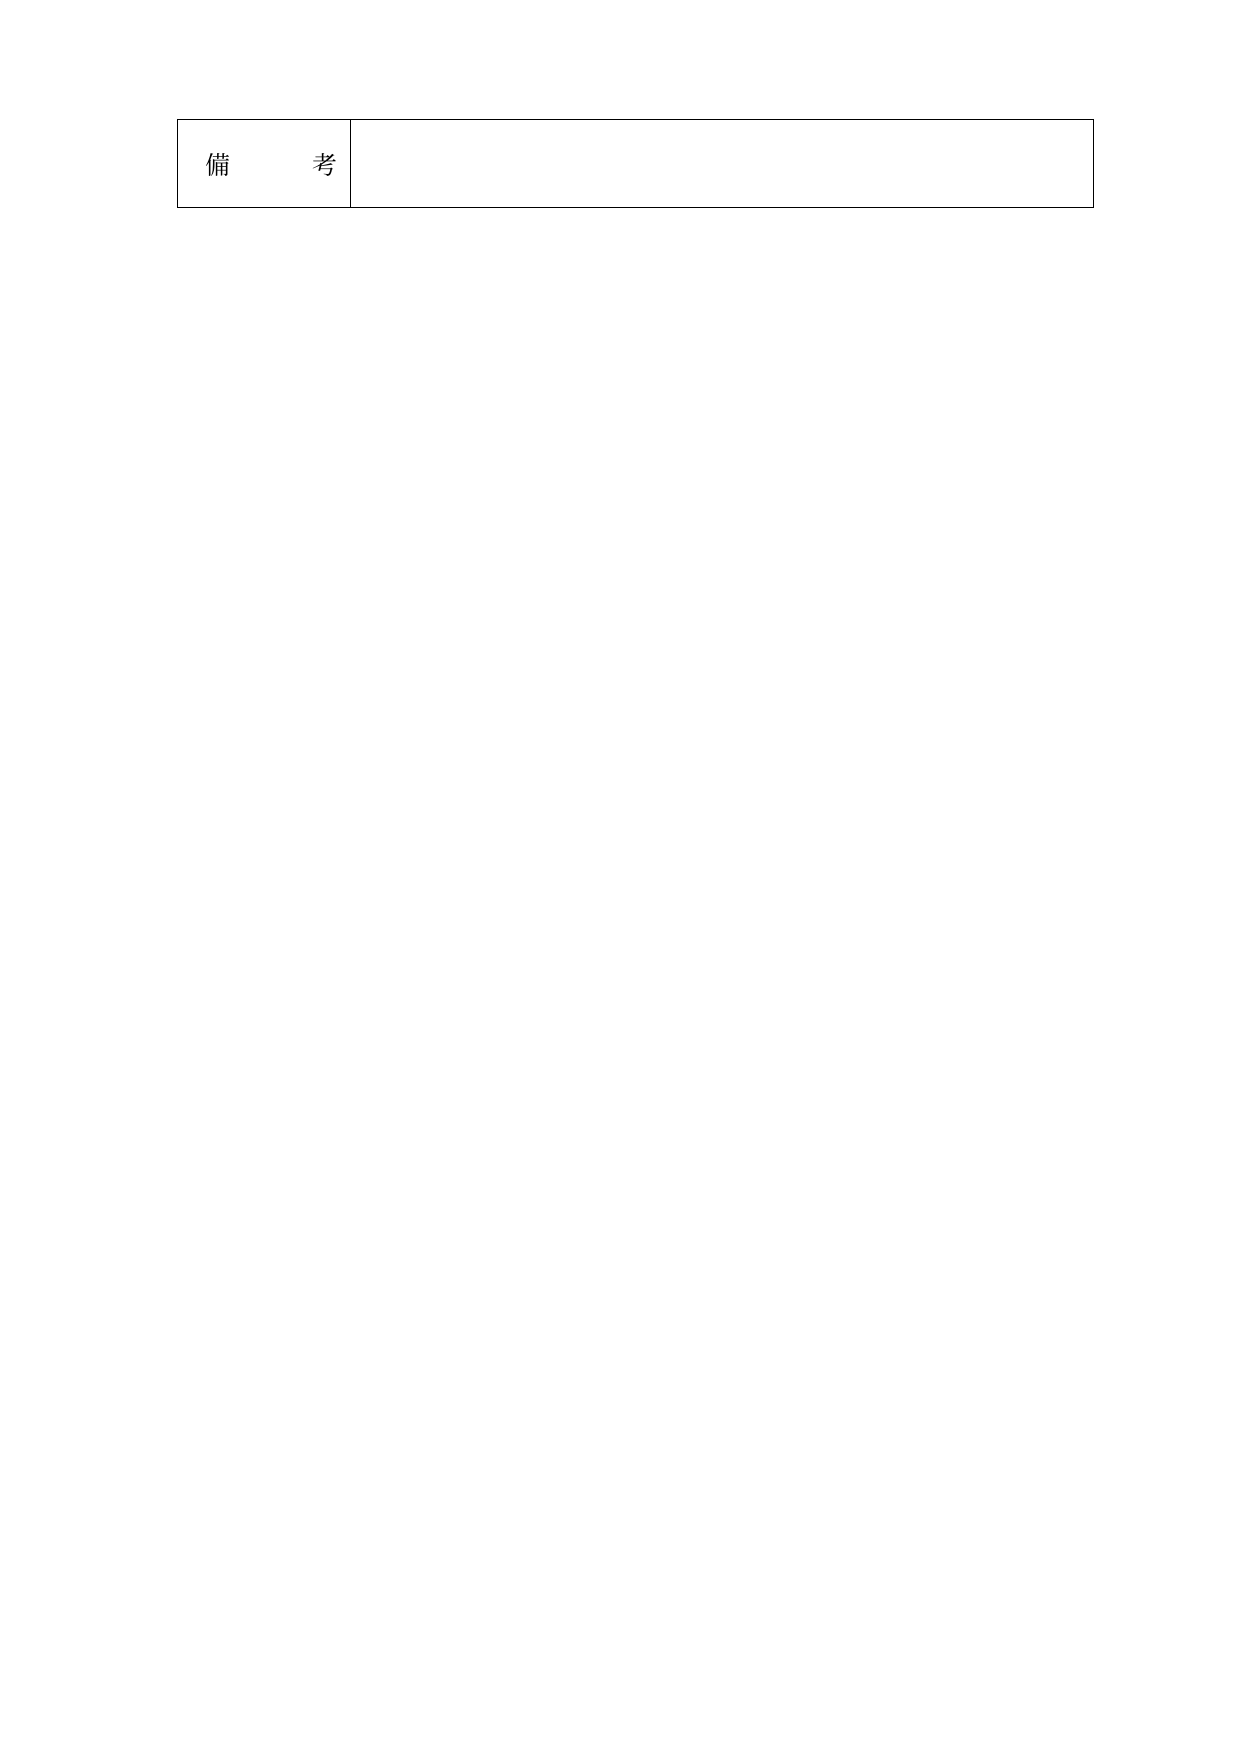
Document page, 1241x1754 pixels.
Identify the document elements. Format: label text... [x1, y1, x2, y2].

table_cell [351, 120, 1093, 207]
table_cell 備考 [178, 120, 350, 207]
